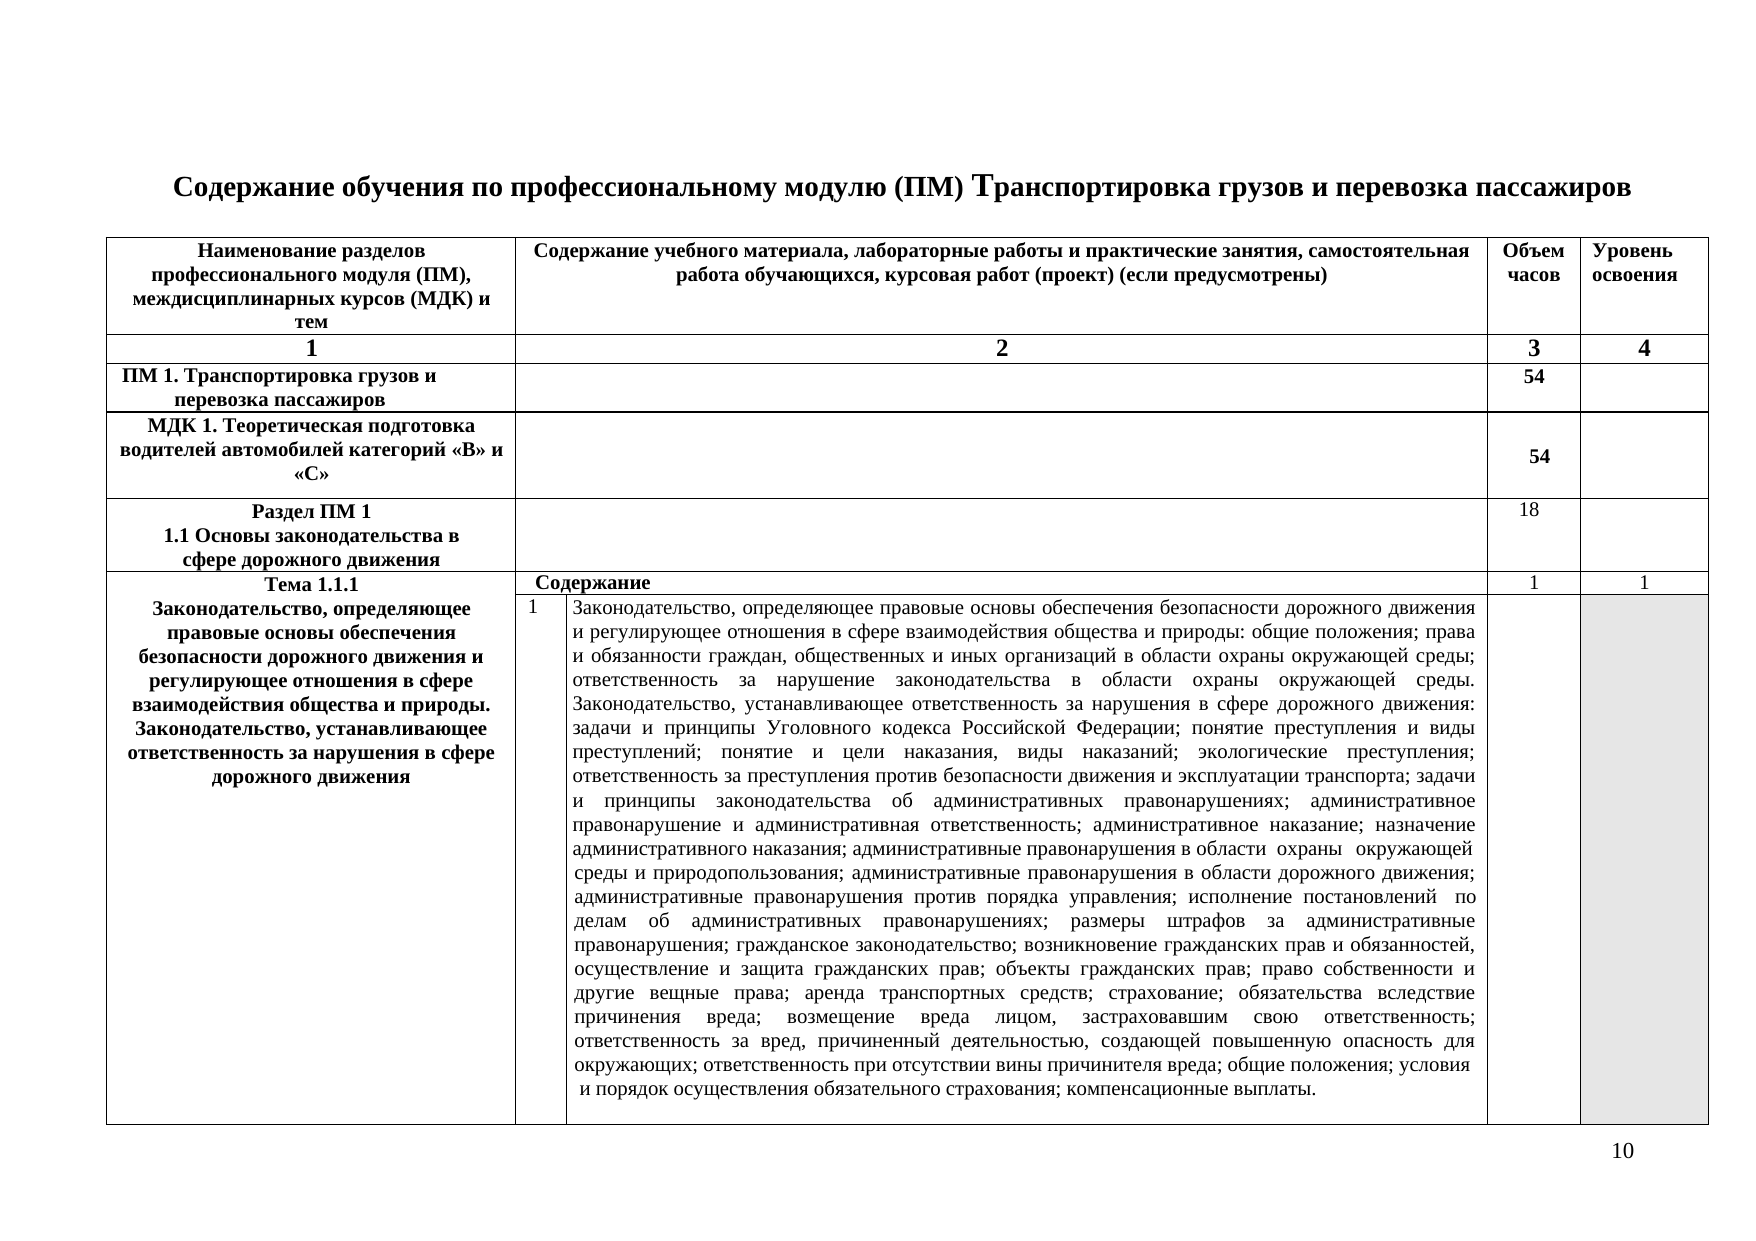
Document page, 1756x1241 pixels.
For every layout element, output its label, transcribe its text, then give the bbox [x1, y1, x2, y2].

table_cell 54 [1488, 364, 1580, 411]
table_cell [1488, 595, 1580, 1124]
table_cell МДК 1. Теоретическая подготовка водителей автомобилей категорий «В» и «С» [107, 413, 515, 498]
table_cell 3 [1488, 335, 1580, 362]
table_cell Тема 1.1.1 Законодательство, определяющее правовые основы обеспечения безопасности дорожного движения и регулирующее отношения в сфере взаимодействия общества и природы. Законодательство, устанавливающее ответственность за нарушения в сфере дорожного движения [107, 572, 515, 1124]
table_cell Законодательство, определяющее правовые основы обеспечения безопасности дорожного движения и регулирующее отношения в сфере взаимодействия общества и природы: общие положения; права и обязанности граждан, общественных и иных организаций в области охраны окружающей среды; ответственность за нарушение законодательства в области охраны окружающей среды. Законодательство, устанавливающее ответственность за нарушения в сфере дорожного движения: задачи и принципы Уголовного кодекса Российской Федерации; понятие преступления и виды преступлений; понятие и цели наказания, виды наказаний; экологические преступления; ответственность за преступления против безопасности движения и эксплуатации транспорта; задачи и принципы законодательства об административных правонарушениях; административное правонарушение и административная ответственность; административное наказание; назначение административного наказания; административные правонарушения в области охраны окружающей среды и природопользования; административные правонарушения в области дорожного движения; административные правонарушения против порядка управления; исполнение постановлений по делам об административных правонарушениях; размеры штрафов за административные правонарушения; гражданское законодательство; возникновение гражданских прав и обязанностей, осуществление и защита гражданских прав; объекты гражданских прав; право собственности и другие вещные права; аренда транспортных средств; страхование; обязательства вследствие причинения вреда; возмещение вреда лицом, застраховавшим свою ответственность; ответственность за вред, причиненный деятельностью, создающей повышенную опасность для окружающих; ответственность при отсутствии вины причинителя вреда; общие положения; условия и порядок осуществления обязательного страхования; компенсационные выплаты. [567, 595, 1487, 1124]
table_cell 54 [1488, 413, 1580, 498]
table_cell 1 [1581, 572, 1708, 594]
table_header Содержание учебного материала, лабораторные работы и практические занятия, самостоятельная работа обучающихся, курсовая работ (проект) (если предусмотрены) [516, 238, 1487, 334]
table_cell [516, 413, 1487, 498]
table_cell [1581, 364, 1708, 411]
table_cell 4 [1581, 335, 1708, 362]
table_cell [1581, 413, 1708, 498]
table_cell [516, 364, 1487, 411]
table_cell Содержание [516, 572, 1487, 594]
table_cell ПМ 1. Транспортировка грузов и перевозка пассажиров [107, 364, 515, 411]
list Содержание обучения по профессиональному модулю (ПМ) Транспортировка грузов и перевозка пассажиров [121, 166, 1736, 204]
table_cell [516, 499, 1487, 571]
table_cell 2 [516, 335, 1487, 362]
table_cell [1581, 595, 1708, 1124]
table_cell 1 [1488, 572, 1580, 594]
table_cell 1 [516, 595, 566, 1124]
table_header Наименование разделов профессионального модуля (ПМ), междисциплинарных курсов (МДК) и тем [107, 238, 515, 334]
table_cell [1581, 499, 1708, 571]
table_header Уровень освоения [1581, 238, 1708, 334]
table_header Объем часов [1488, 238, 1580, 334]
table_cell 18 [1488, 499, 1580, 571]
table_cell Раздел ПМ 1 1.1 Основы законодательства в сфере дорожного движения [107, 499, 515, 571]
table_cell 1 [107, 335, 515, 362]
